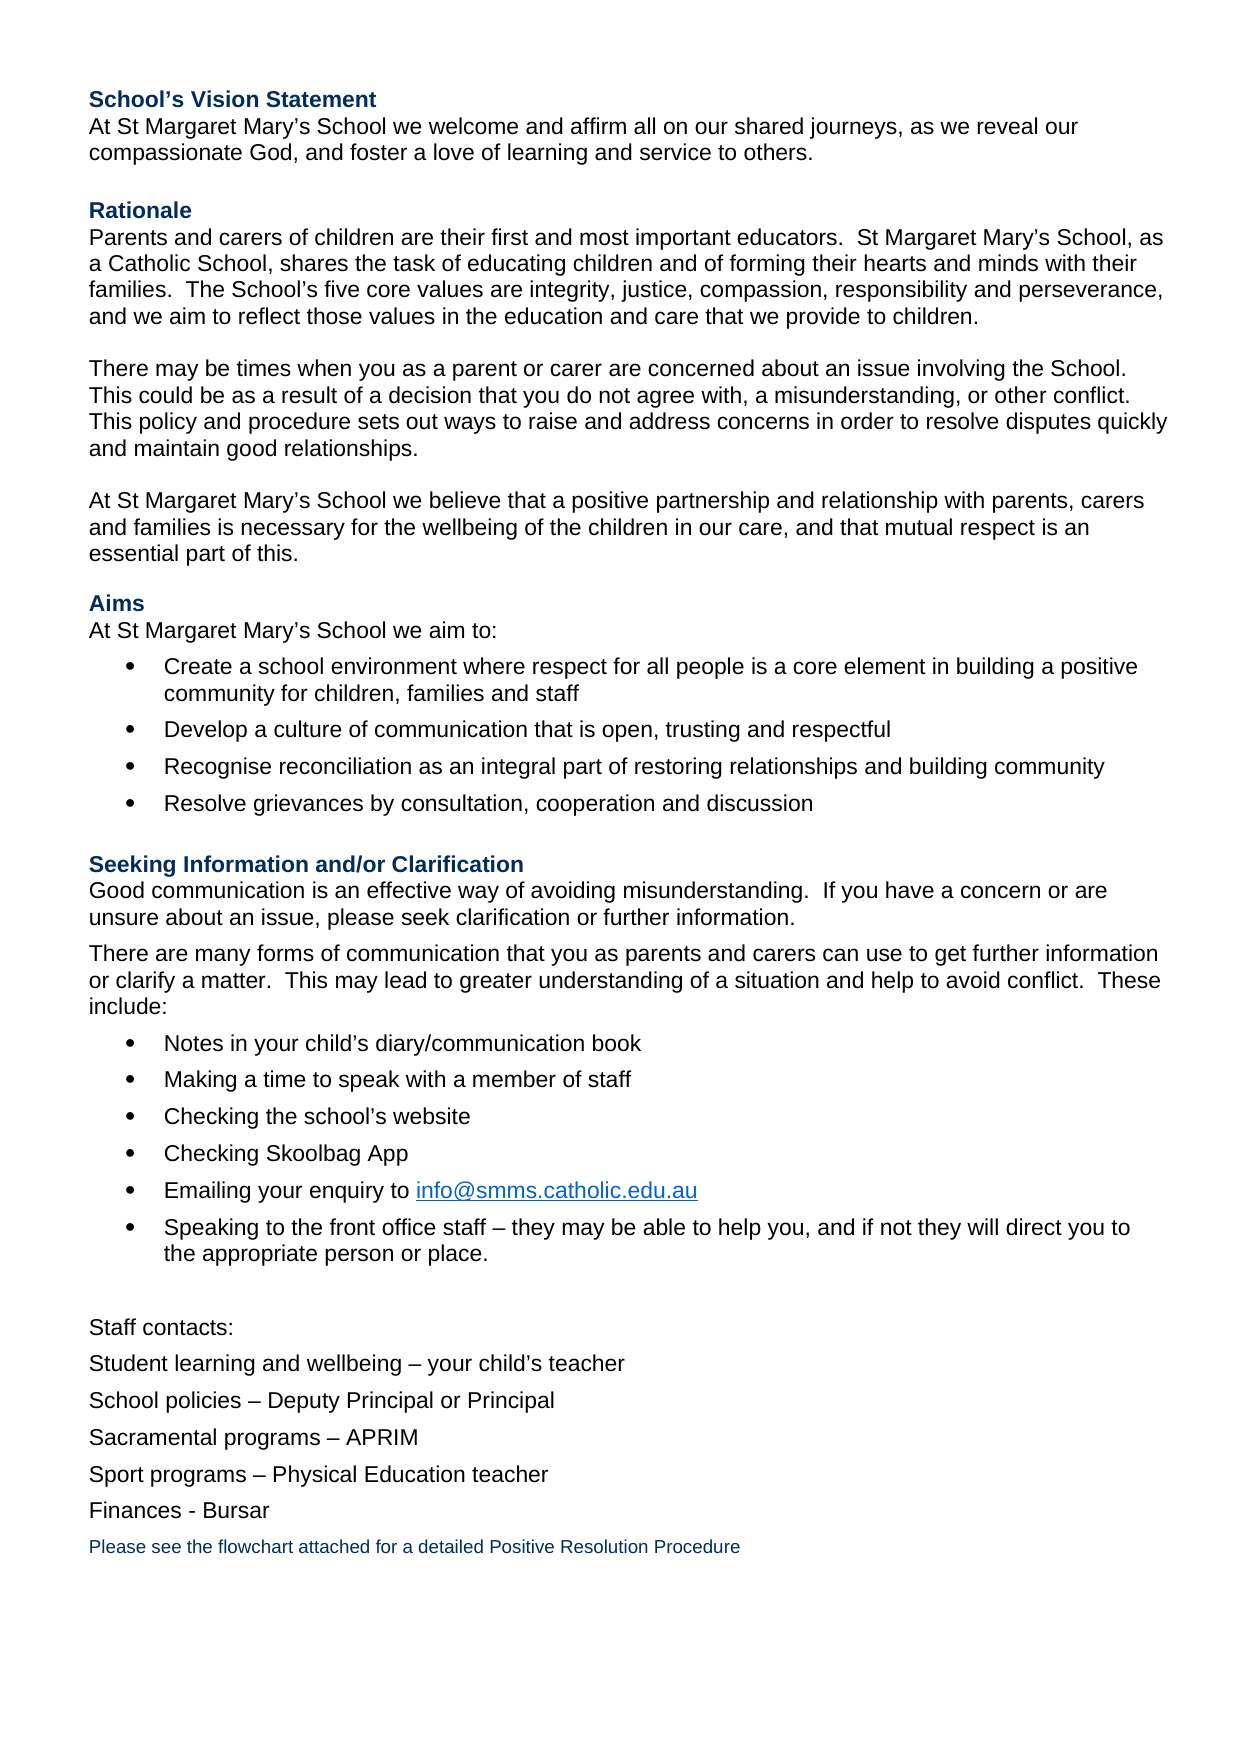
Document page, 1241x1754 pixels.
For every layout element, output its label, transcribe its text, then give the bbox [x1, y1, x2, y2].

text At St Margaret Mary’s School we welcome and affirm all on our shared journeys, as we reveal our compassionate God, and foster a love of learning and service to others. [89, 113, 1168, 165]
list Recognise reconciliation as an integral part of restoring relationships and building community [126, 753, 1168, 779]
list Develop a culture of communication that is open, trusting and respectful [126, 716, 1168, 743]
text There may be times when you as a parent or carer are concerned about an issue involving the School. This could be as a result of a decision that you do not agree with, a misunderstanding, or other conflict. This policy and procedure sets out ways to raise and address concerns in order to resolve disputes quickly and maintain good relationships. [89, 355, 1168, 461]
text Staff contacts: [89, 1313, 1168, 1340]
subtitle Aims [89, 593, 754, 617]
list Checking Skoolbag App [126, 1140, 754, 1166]
text School policies – Deputy Principal or Principal [89, 1387, 1168, 1413]
subtitle Rationale [89, 200, 754, 224]
text At St Margaret Mary’s School we aim to: [89, 617, 754, 643]
list Speaking to the front office staff – they may be able to help you, and if not they will direct you to the appropriate person or place. [126, 1213, 1168, 1266]
text Student learning and wellbeing – your child’s teacher [89, 1350, 1168, 1377]
text At St Margaret Mary’s School we believe that a positive partnership and relationship with parents, carers and families is necessary for the wellbeing of the children in our care, and that mutual respect is an essential part of this. [89, 487, 1168, 566]
text Sport programs – Physical Education teacher [89, 1461, 1168, 1487]
text Sacramental programs – APRIM [89, 1424, 1168, 1450]
list Emailing your enquiry to info@smms.catholic.edu.au [126, 1177, 754, 1203]
text Please see the flowchart attached for a detailed Positive Resolution Procedure [89, 1534, 754, 1558]
text Good communication is an effective way of avoiding misunderstanding. If you have a concern or are unsure about an issue, please seek clarification or further information. [89, 877, 1168, 930]
subtitle School’s Vision Statement [89, 89, 754, 113]
text Parents and carers of children are their first and most important educators. St Margaret Mary’s School, as a Catholic School, shares the task of educating children and of forming their hearts and minds with their families. The School’s five core values are integrity, justice, compassion, responsibility and perseverance, and we aim to reflect those values in the education and care that we provide to children. [89, 224, 1168, 329]
text Finances - Bursar [89, 1497, 1168, 1524]
text There are many forms of communication that you as parents and carers can use to get further information or clarify a matter. This may lead to greater understanding of a situation and help to avoid conflict. These include: [89, 940, 1168, 1019]
subtitle Seeking Information and/or Clarification [89, 853, 754, 877]
list Create a school environment where respect for all people is a core element in building a positive community for children, families and staff [126, 653, 1168, 706]
list Notes in your child’s diary/communication book [126, 1030, 754, 1056]
list Resolve grievances by consultation, cooperation and discussion [126, 790, 1168, 816]
list Checking the school’s website [126, 1103, 754, 1129]
list Making a time to speak with a member of staff [126, 1066, 754, 1093]
